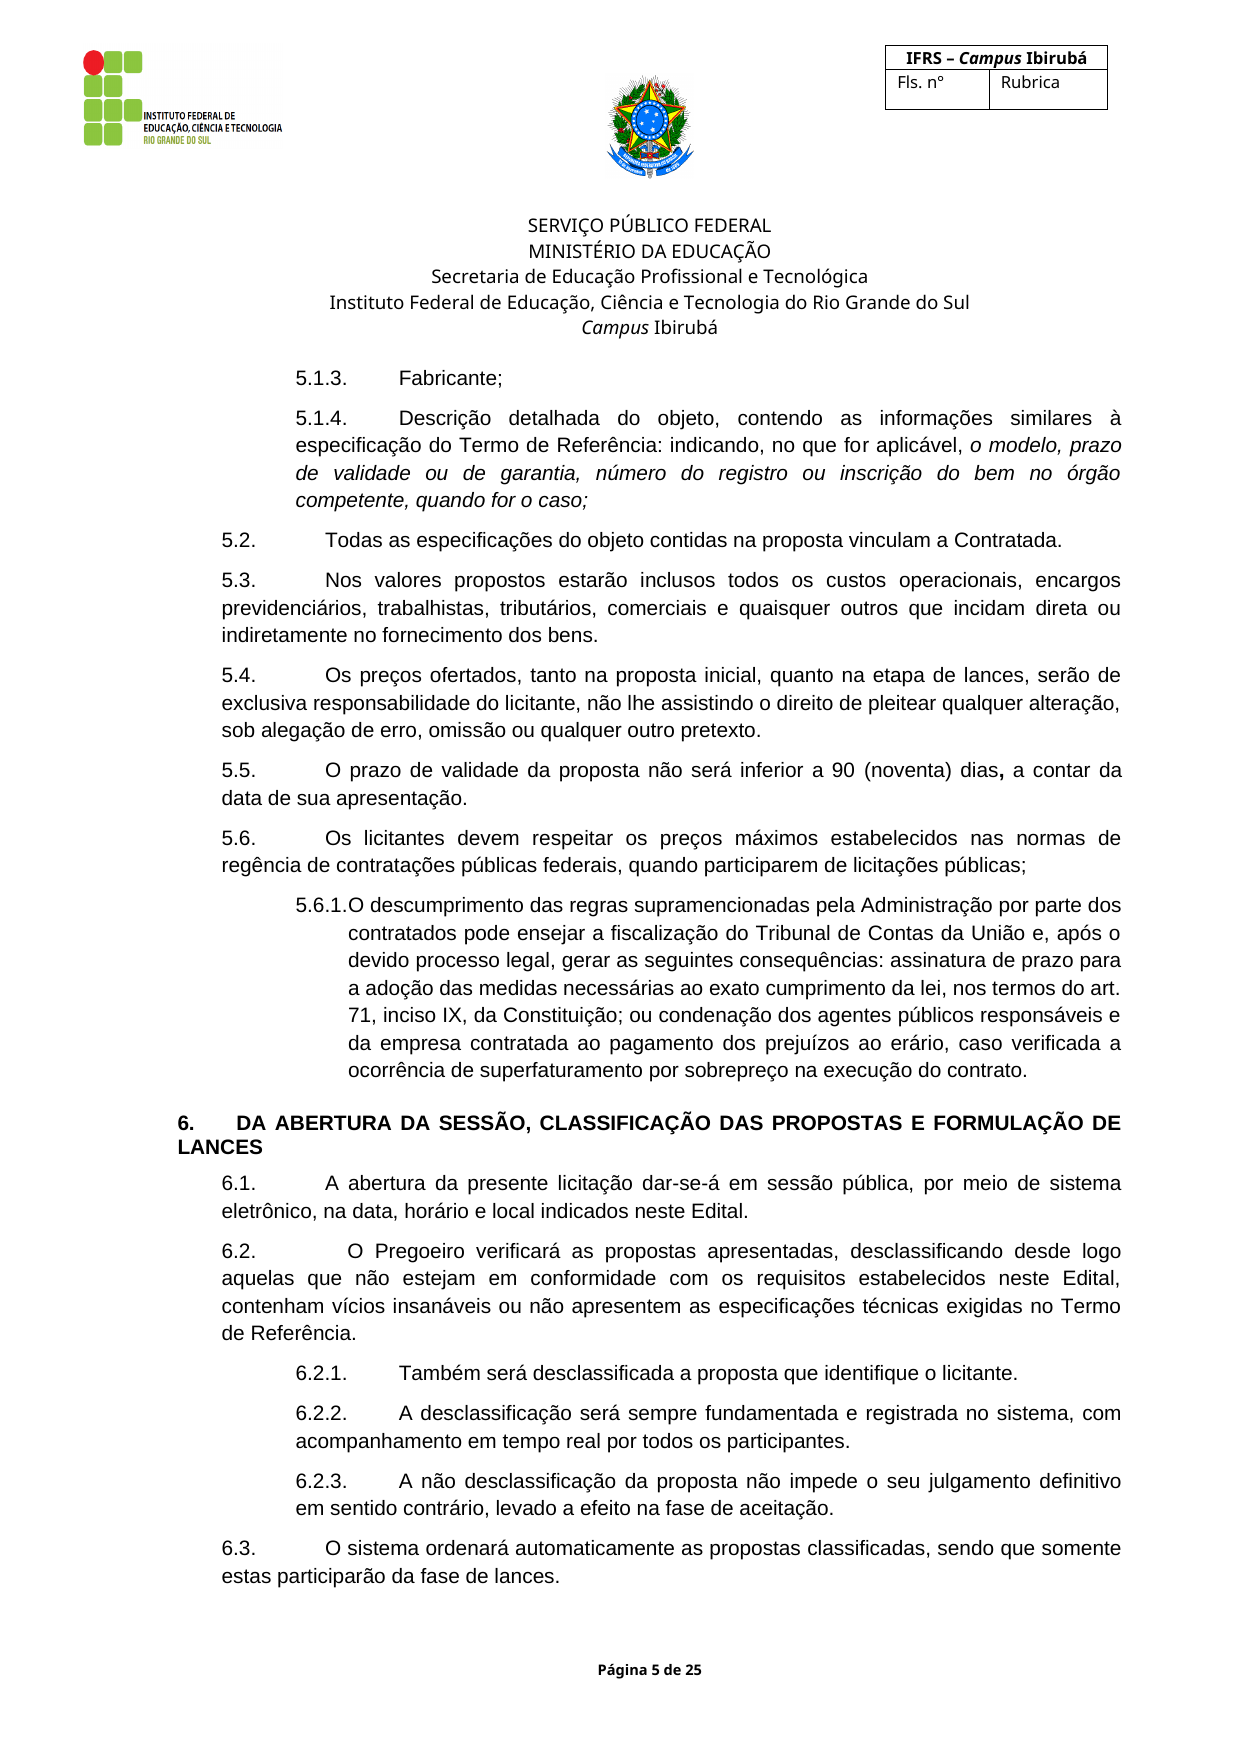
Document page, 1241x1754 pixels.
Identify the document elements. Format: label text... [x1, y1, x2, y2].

list A desclassificação será sempre fundamentada e registrada no sistema, com acompanhamento em tempo real por todos os participantes. [295, 1401, 1122, 1452]
list Descrição detalhada do objeto, contendo as informações similares à especificação do Termo de Referência: indicando, no que for aplicável, o modelo, prazo de validade ou de garantia, número do registro ou inscrição do bem no órgão competente, quando for o caso; [295, 406, 1122, 512]
list O sistema ordenará automaticamente as propostas classificadas, sendo que somente estas participarão da fase de lances. [221, 1536, 1122, 1587]
list Os preços ofertados, tanto na proposta inicial, quanto na etapa de lances, serão de exclusiva responsabilidade do licitante, não lhe assistindo o direito de pleitear qualquer alteração, sob alegação de erro, omissão ou qualquer outro pretexto. [221, 663, 1122, 742]
list O prazo de validade da proposta não será inferior a 90 (noventa) dias, a contar da data de sua apresentação. [221, 758, 1122, 809]
text DA ABERTURA DA SESSÃO, CLASSIFICAÇÃO DAS PROPOSTAS E FORMULAÇÃO DE LANCES [177, 1111, 1122, 1158]
list Fabricante; [295, 366, 1122, 389]
list Todas as especificações do objeto contidas na proposta vinculam a Contratada. [221, 528, 1122, 552]
list A abertura da presente licitação dar-se-á em sessão pública, por meio de sistema eletrônico, na data, horário e local indicados neste Edital. [221, 1171, 1122, 1222]
list O Pregoeiro verificará as propostas apresentadas, desclassificando desde logo aquelas que não estejam em conformidade com os requisitos estabelecidos neste Edital, contenham vícios insanáveis ou não apresentem as especificações técnicas exigidas no Termo de Referência. [221, 1238, 1122, 1345]
list Os licitantes devem respeitar os preços máximos estabelecidos nas normas de regência de contratações públicas federais, quando participarem de licitações públicas; [221, 826, 1122, 877]
list Nos valores propostos estarão inclusos todos os custos operacionais, encargos previdenciários, trabalhistas, tributários, comerciais e quaisquer outros que incidam direta ou indiretamente no fornecimento dos bens. [221, 568, 1122, 647]
list O descumprimento das regras supramencionadas pela Administração por parte dos contratados pode ensejar a fiscalização do Tribunal de Contas da União e, após o devido processo legal, gerar as seguintes consequências: assinatura de prazo para a adoção das medidas necessárias ao exato cumprimento da lei, nos termos do art. 71, inciso IX, da Constituição; ou condenação dos agentes públicos responsáveis e da empresa contratada ao pagamento dos prejuízos ao erário, caso verificada a ocorrência de superfaturamento por sobrepreço na execução do contrato. [295, 893, 1122, 1082]
list Também será desclassificada a proposta que identifique o licitante. [295, 1361, 1122, 1385]
list A não desclassificação da proposta não impede o seu julgamento definitivo em sentido contrário, levado a efeito na fase de aceitação. [295, 1468, 1122, 1520]
picture [82, 43, 283, 149]
